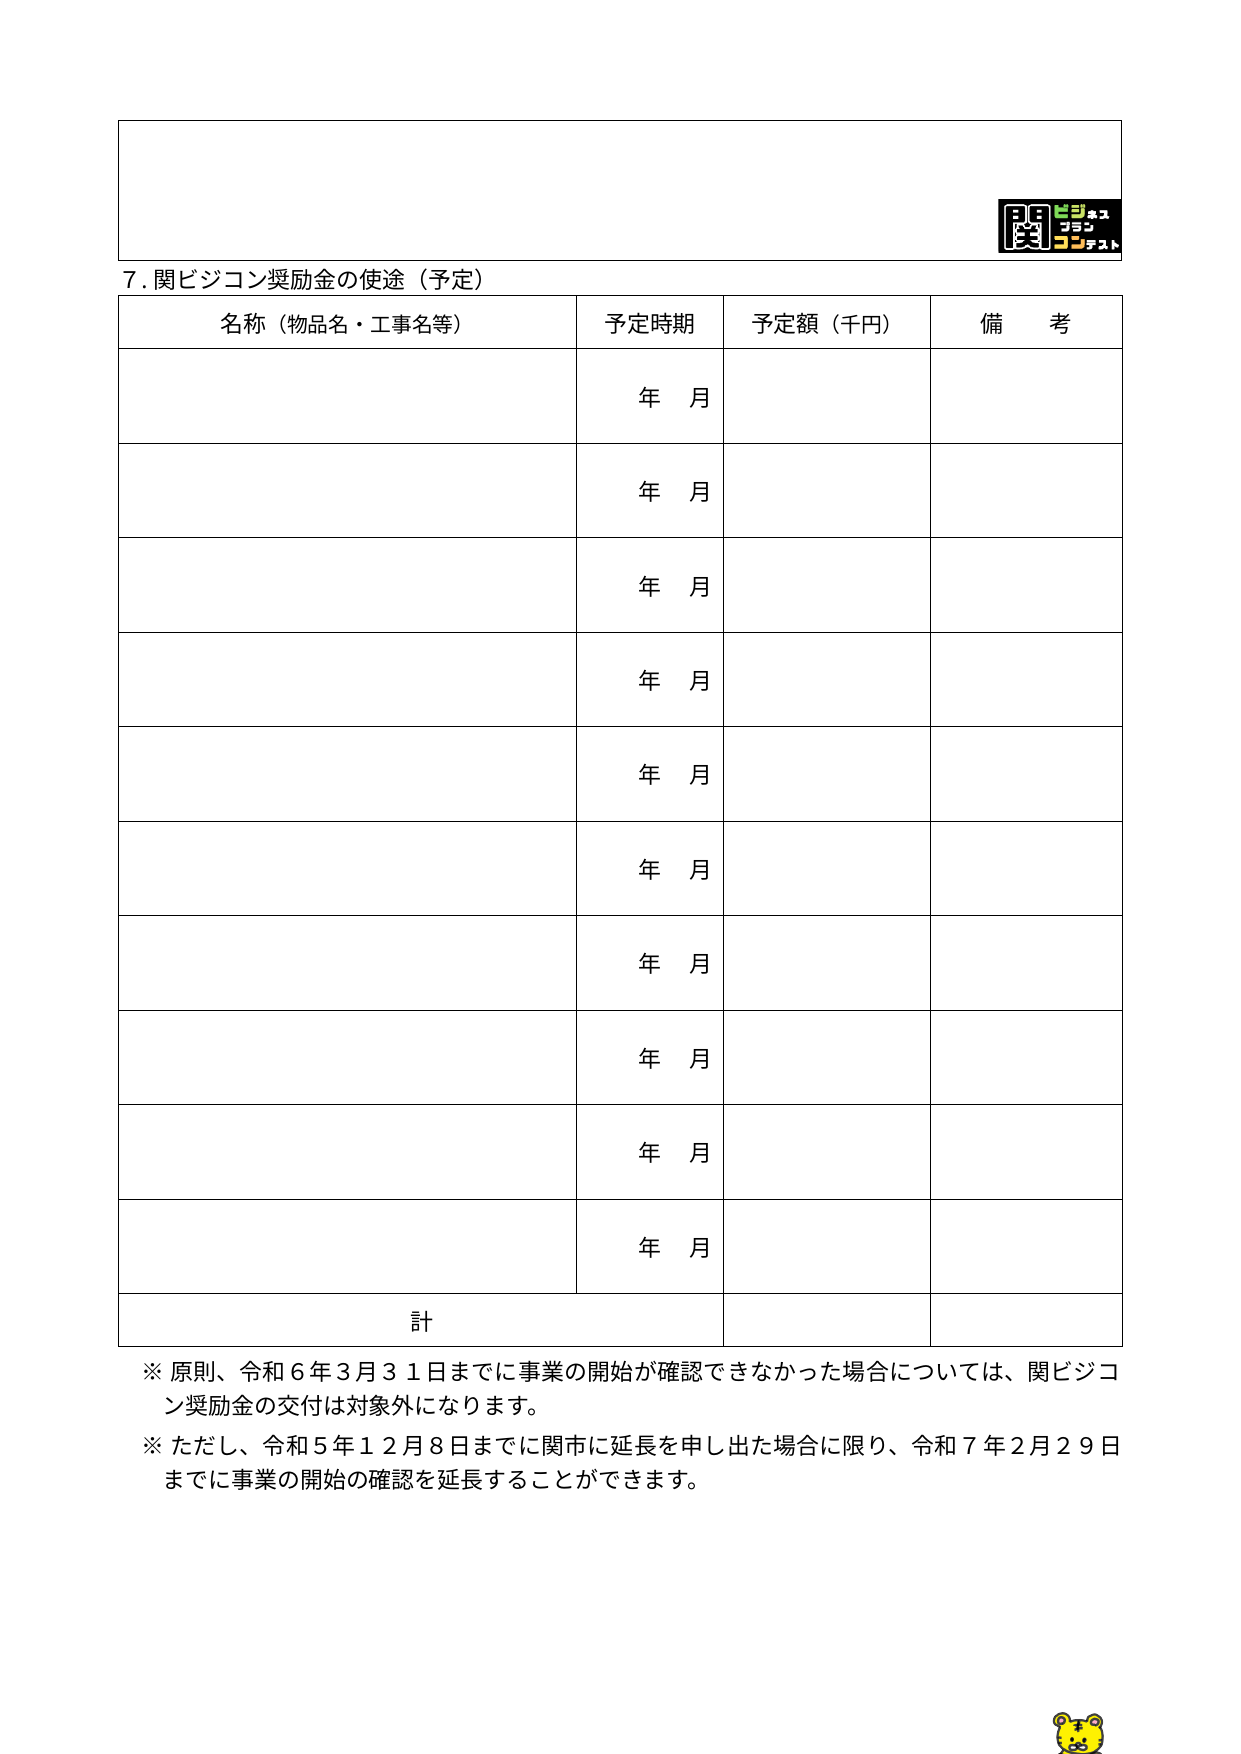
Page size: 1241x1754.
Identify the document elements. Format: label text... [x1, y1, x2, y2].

table_cell [724, 633, 930, 726]
table_cell [931, 916, 1122, 1009]
table_cell [931, 444, 1122, 537]
table_cell 年 月 [577, 916, 723, 1009]
table_cell [119, 727, 576, 821]
table_cell [724, 349, 930, 443]
text ※ 原則、令和６年３月３１日までに事業の開始が確認できなかった場合については、関ビジコン奨励金の交付は対象外になります。 [118, 1354, 1122, 1421]
table_cell 計 [119, 1294, 723, 1346]
table_cell 年 月 [577, 349, 723, 443]
table_cell [119, 538, 576, 632]
table_cell 年 月 [577, 727, 723, 821]
table_cell [931, 727, 1122, 821]
table_cell [724, 822, 930, 915]
table_cell [724, 1200, 930, 1293]
table_cell 年 月 [577, 1105, 723, 1198]
table_cell [119, 1105, 576, 1198]
table_cell 年 月 [577, 1200, 723, 1293]
table_cell [724, 1105, 930, 1198]
table_cell [724, 1011, 930, 1104]
table_cell [931, 349, 1122, 443]
table_header 予定額（千円） [724, 296, 930, 348]
table_cell [931, 1200, 1122, 1293]
table_cell [119, 1011, 576, 1104]
table_cell [724, 538, 930, 632]
picture [1040, 1712, 1121, 1754]
table_cell [119, 822, 576, 915]
picture [998, 199, 1121, 253]
table_cell [931, 1294, 1122, 1346]
table_cell [119, 633, 576, 726]
text ※ ただし、令和５年１２月８日までに関市に延長を申し出た場合に限り、令和７年２月２９日までに事業の開始の確認を延長することができます。 [118, 1428, 1122, 1495]
table_cell [724, 727, 930, 821]
table_header 備 考 [931, 296, 1122, 348]
table_cell [931, 1011, 1122, 1104]
table_cell 年 月 [577, 1011, 723, 1104]
table_cell [119, 1200, 576, 1293]
table_cell [724, 916, 930, 1009]
table_cell [724, 1294, 930, 1346]
table_cell 年 月 [577, 822, 723, 915]
table_header 名称（物品名・工事名等） [119, 296, 576, 348]
table_cell [931, 1105, 1122, 1198]
table_cell 年 月 [577, 633, 723, 726]
table_cell [119, 916, 576, 1009]
table_cell 年 月 [577, 444, 723, 537]
table_cell [119, 349, 576, 443]
table_cell [119, 121, 1121, 260]
table_cell [931, 822, 1122, 915]
table_cell [931, 538, 1122, 632]
table_cell [724, 444, 930, 537]
table_cell [119, 444, 576, 537]
text ７. 関ビジコン奨励金の使途（予定） [118, 261, 1122, 295]
table_cell 年 月 [577, 538, 723, 632]
table_header 予定時期 [577, 296, 723, 348]
table_cell [931, 633, 1122, 726]
